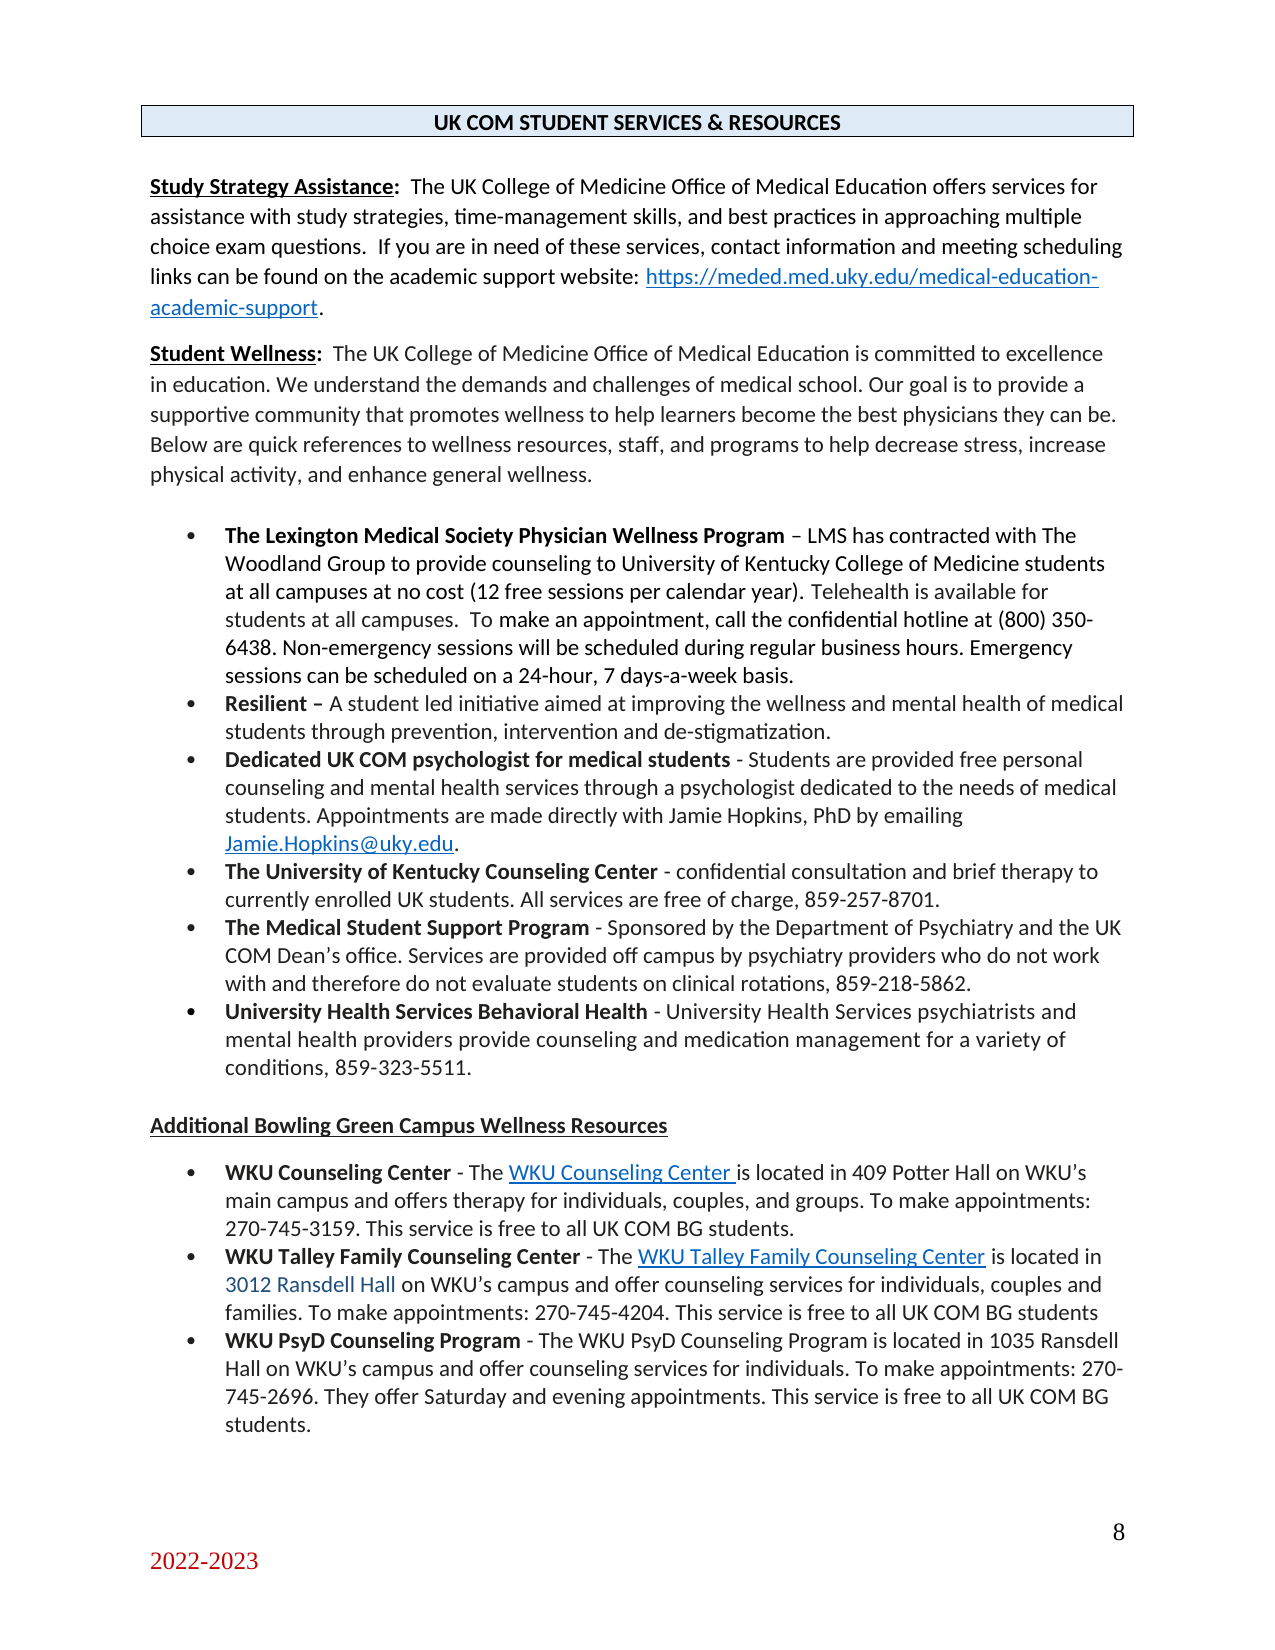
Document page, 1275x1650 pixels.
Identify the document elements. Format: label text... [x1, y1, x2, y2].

list WKU PsyD Counseling Program - The WKU PsyD Counseling Program is located in 1035 Ransdell Hall on WKU’s campus and offer counseling services for individuals. To make appointments: 270-745-2696. They offer Saturday and evening appointments. This service is free to all UK COM BG students. [187, 1326, 1125, 1438]
list WKU Talley Family Counseling Center - The WKU Talley Family Counseling Center is located in 3012 Ransdell Hall on WKU’s campus and offer counseling services for individuals, couples and families. To make appointments: 270-745-4204. This service is free to all UK COM BG students [187, 1242, 1125, 1326]
list University Health Services Behavioral Health - University Health Services psychiatrists and mental health providers provide counseling and medication management for a variety of conditions, 859-323-5511. [187, 997, 666, 1081]
list Dedicated UK COM psychologist for medical students - Students are provided free personal counseling and mental health services through a psychologist dedicated to the needs of medical students. Appointments are made directly with Jamie Hopkins, PhD by emailing Jamie.Hopkins@uky.edu. [187, 745, 1125, 857]
list The Medical Student Support Program - Sponsored by the Department of Psychiatry and the UK COM Dean’s office. Services are provided off campus by psychiatry providers who do not work with and therefore do not evaluate students on clinical rotations, 859-218-5862. [187, 913, 1125, 997]
text Additional Bowling Green Campus Wellness Resources [150, 1111, 1125, 1139]
list The University of Kentucky Counseling Center - confidential consultation and brief therapy to currently enrolled UK students. All services are free of charge, 859-257-8701. [187, 857, 1125, 913]
list WKU Counseling Center - The WKU Counseling Center is located in 409 Potter Hall on WKU’s main campus and offers therapy for individuals, couples, and groups. To make appointments: 270-745-3159. This service is free to all UK COM BG students. [187, 1158, 1125, 1242]
list The Lexington Medical Society Physician Wellness Program – LMS has contracted with The Woodland Group to provide counseling to University of Kentucky College of Medicine students at all campuses at no cost (12 free sessions per calendar year). Telehealth is available for students at all campuses. To make an appointment, call the confidential hotline at (800) 350-6438. Non-emergency sessions will be scheduled during regular business hours. Emergency sessions can be scheduled on a 24-hour, 7 days-a-week basis. [187, 521, 1125, 689]
list Resilient – A student led initiative aimed at improving the wellness and mental health of medical students through prevention, intervention and de-stigmatization. [187, 689, 1125, 745]
list University Health Services Behavioral Health - University Health Services psychiatrists and mental health providers provide counseling and medication management for a variety of conditions, 859-323-5511. [379, 997, 1125, 1081]
text UK COM STUDENT SERVICES & RESOURCES [142, 106, 1133, 136]
text Study Strategy Assistance: The UK College of Medicine Office of Medical Education offers services for assistance with study strategies, time-management skills, and best practices in approaching multiple choice exam questions. If you are in need of these services, contact information and meeting scheduling links can be found on the academic support website: https://meded.med.uky.edu/medical-education-academic-support. [150, 172, 1125, 321]
text Student Wellness: The UK College of Medicine Office of Medical Education is committed to excellence in education. We understand the demands and challenges of medical school. Our goal is to provide a supportive community that promotes wellness to help learners become the best physicians they can be. Below are quick references to wellness resources, staff, and programs to help decrease stress, increase physical activity, and enhance general wellness. [150, 339, 1125, 488]
